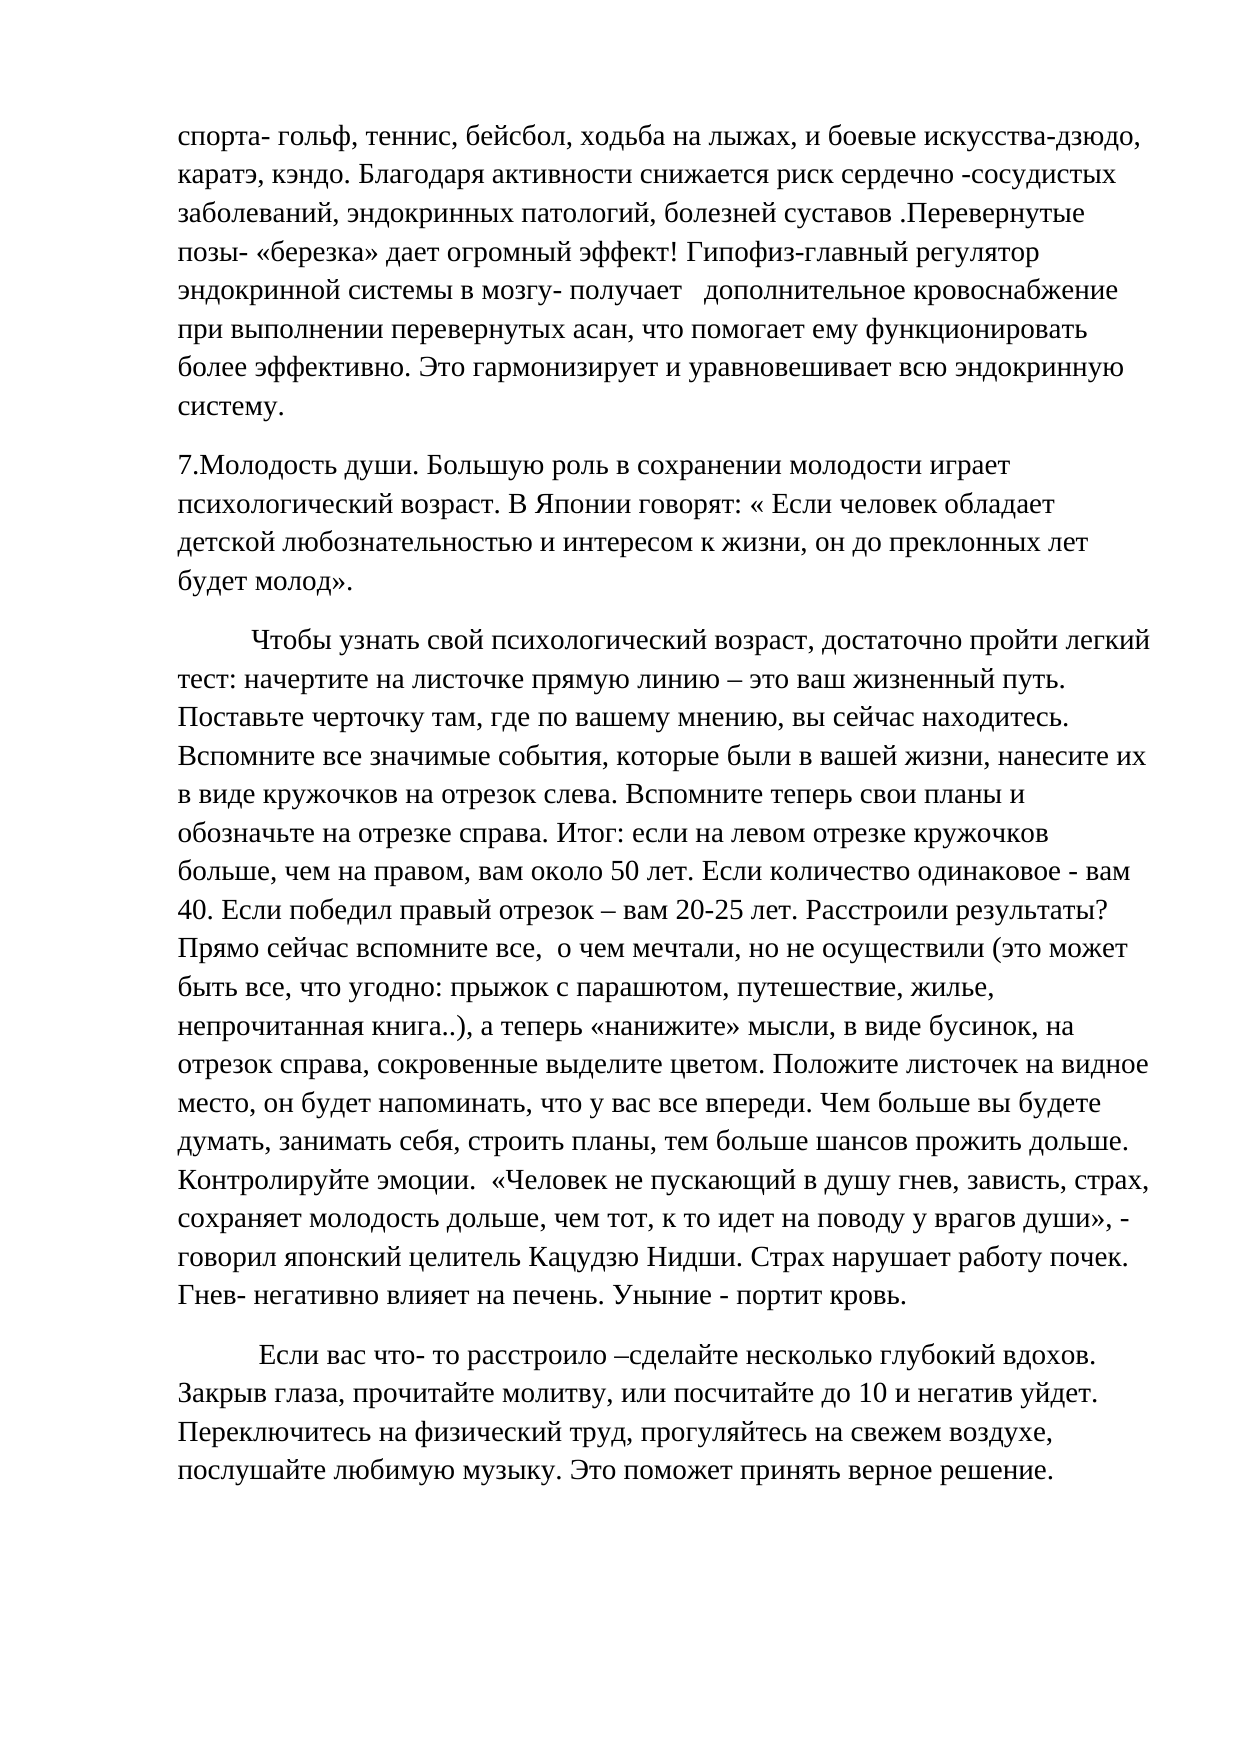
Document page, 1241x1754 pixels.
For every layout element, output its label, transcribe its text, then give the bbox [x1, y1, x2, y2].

text 7.Молодость души. Большую роль в сохранении молодости играет психологический возраст. В Японии говорят: « Если человек обладает детской любознательностью и интересом к жизни, он до преклонных лет будет молод». [177, 447, 1152, 596]
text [177, 118, 1152, 421]
text Если вас что- то расстроило –сделайте несколько глубокий вдохов. Закрыв глаза, прочитайте молитву, или посчитайте до 10 и негатив уйдет. Переключитесь на физический труд, прогуляйтесь на свежем воздухе, послушайте любимую музыку. Это поможет принять верное решение. [177, 1337, 1152, 1486]
text Чтобы узнать свой психологический возраст, достаточно пройти легкий тест: начертите на листочке прямую линию – это ваш жизненный путь. Поставьте черточку там, где по вашему мнению, вы сейчас находитесь. Вспомните все значимые события, которые были в вашей жизни, нанесите их в виде кружочков на отрезок слева. Вспомните теперь свои планы и обозначьте на отрезке справа. Итог: если на левом отрезке кружочков больше, чем на правом, вам около 50 лет. Если количество одинаковое - вам 40. Если победил правый отрезок – вам 20-25 лет. Расстроили результаты? Прямо сейчас вспомните все, о чем мечтали, но не осуществили (это может быть все, что угодно: прыжок с парашютом, путешествие, жилье, непрочитанная книга..), а теперь «нанижите» мысли, в виде бусинок, на отрезок справа, сокровенные выделите цветом. Положите листочек на видное место, он будет напоминать, что у вас все впереди. Чем больше вы будете думать, занимать себя, строить планы, тем больше шансов прожить дольше. Контролируйте эмоции. «Человек не пускающий в душу гнев, зависть, страх, сохраняет молодость дольше, чем тот, к то идет на поводу у врагов души», - говорил японский целитель Кацудзю Нидши. Страх нарушает работу почек. Гнев- негативно влияет на печень. Уныние - портит кровь. [177, 622, 1152, 1311]
